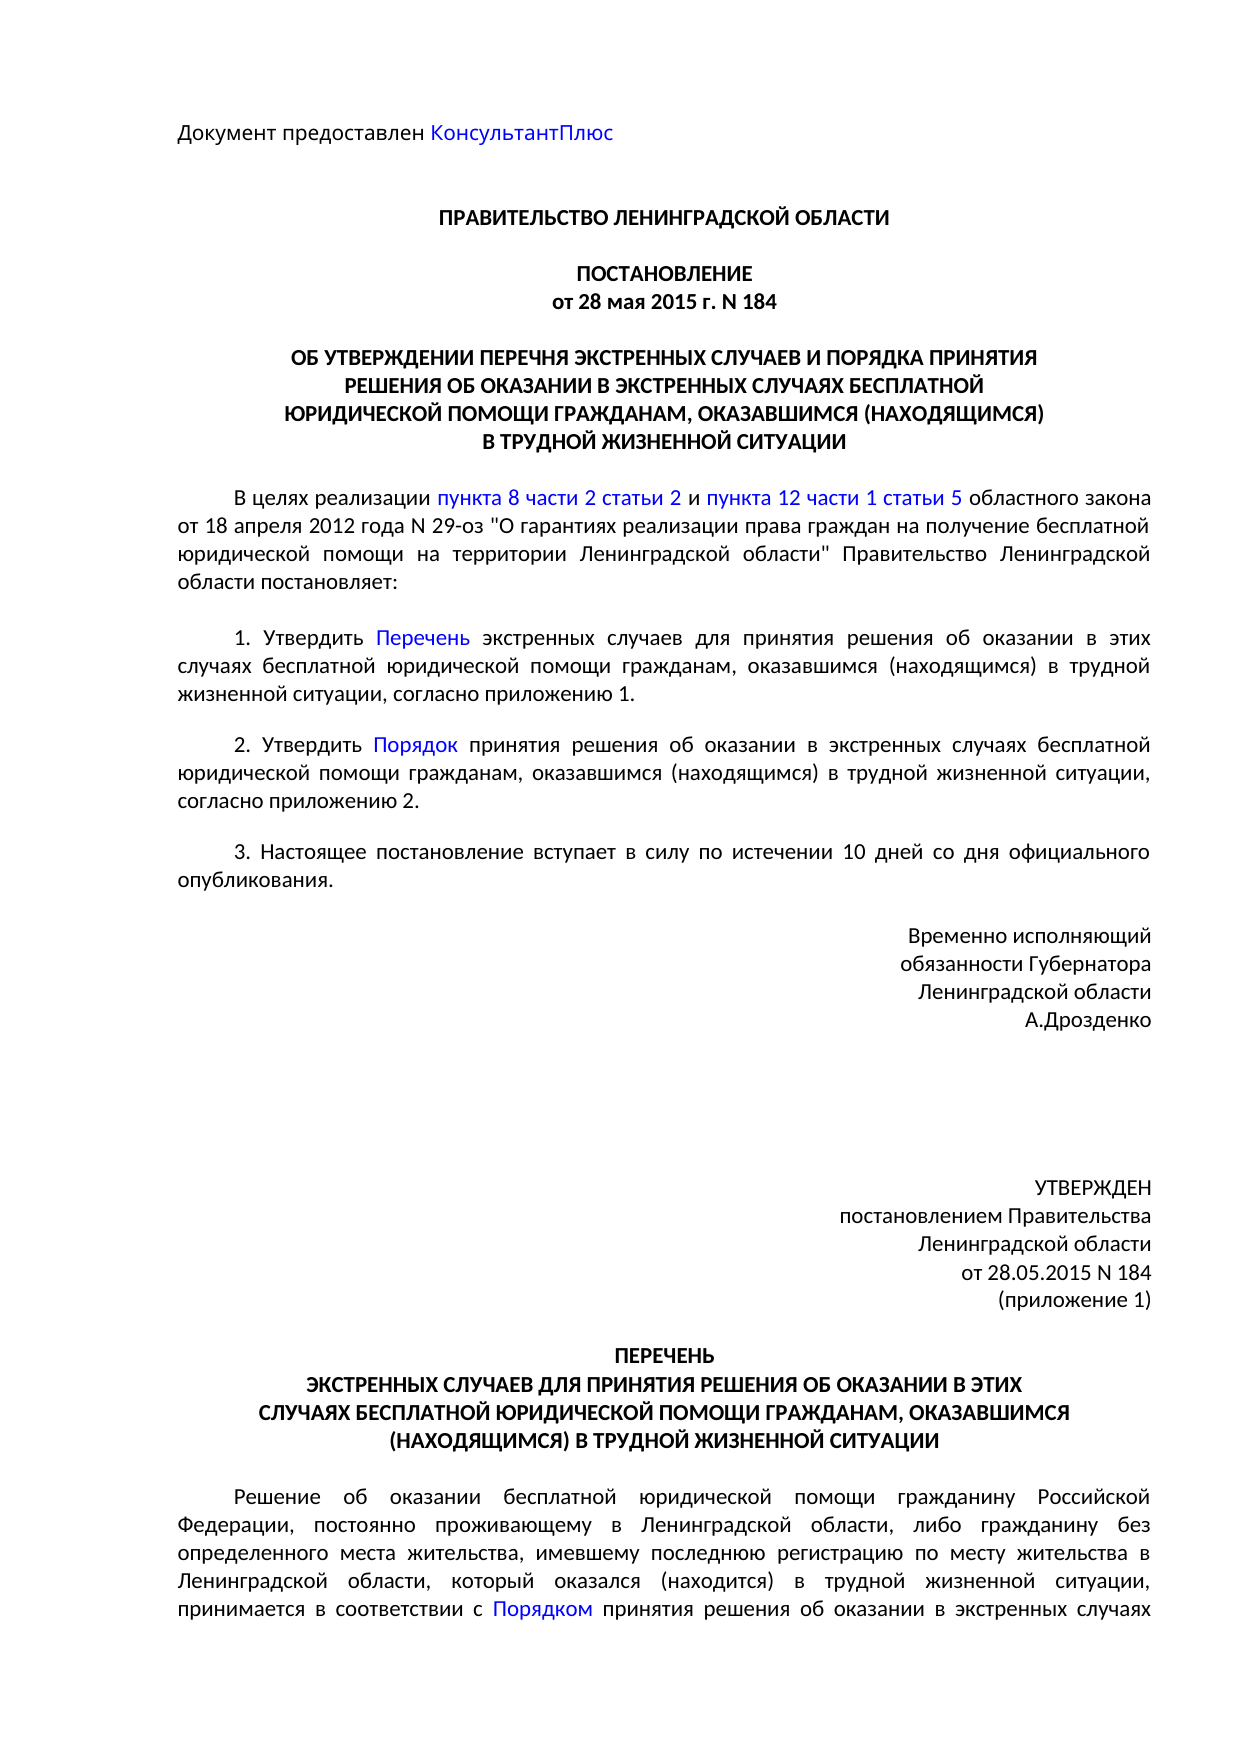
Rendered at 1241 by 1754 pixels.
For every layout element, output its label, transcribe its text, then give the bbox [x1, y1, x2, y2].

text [177, 1482, 1152, 1622]
text Ленинградской области [177, 1229, 1152, 1258]
text обязанности Губернатора [177, 949, 1152, 977]
text 3. Настоящее постановление вступает в силу по истечении 10 дней со дня официального опубликования. [177, 837, 1152, 893]
title В ТРУДНОЙ ЖИЗНЕННОЙ СИТУАЦИИ [177, 427, 1152, 455]
text А.Дрозденко [177, 1005, 1152, 1033]
text Временно исполняющий [177, 921, 1152, 949]
title ПОСТАНОВЛЕНИЕ [177, 259, 1152, 287]
title ЭКСТРЕННЫХ СЛУЧАЕВ ДЛЯ ПРИНЯТИЯ РЕШЕНИЯ ОБ ОКАЗАНИИ В ЭТИХ [177, 1370, 1152, 1398]
title (НАХОДЯЩИМСЯ) В ТРУДНОЙ ЖИЗНЕННОЙ СИТУАЦИИ [177, 1426, 1152, 1454]
title СЛУЧАЯХ БЕСПЛАТНОЙ ЮРИДИЧЕСКОЙ ПОМОЩИ ГРАЖДАНАМ, ОКАЗАВШИМСЯ [177, 1398, 1152, 1426]
title РЕШЕНИЯ ОБ ОКАЗАНИИ В ЭКСТРЕННЫХ СЛУЧАЯХ БЕСПЛАТНОЙ [177, 371, 1152, 399]
title ОБ УТВЕРЖДЕНИИ ПЕРЕЧНЯ ЭКСТРЕННЫХ СЛУЧАЕВ И ПОРЯДКА ПРИНЯТИЯ [177, 343, 1152, 371]
title ПРАВИТЕЛЬСТВО ЛЕНИНГРАДСКОЙ ОБЛАСТИ [177, 203, 1152, 231]
text 1. Утвердить Перечень экстренных случаев для принятия решения об оказании в этих случаях бесплатной юридической помощи гражданам, оказавшимся (находящимся) в трудной жизненной ситуации, согласно приложению 1. [177, 623, 1152, 707]
text от 28.05.2015 N 184 [177, 1258, 1152, 1286]
text В целях реализации пункта 8 части 2 статьи 2 и пункта 12 части 1 статьи 5 областного закона от 18 апреля 2012 года N 29-оз "О гарантиях реализации права граждан на получение бесплатной юридической помощи на территории Ленинградской области" Правительство Ленинградской области постановляет: [177, 483, 1152, 595]
text 2. Утвердить Порядок принятия решения об оказании в экстренных случаях бесплатной юридической помощи гражданам, оказавшимся (находящимся) в трудной жизненной ситуации, согласно приложению 2. [177, 730, 1152, 814]
title Документ предоставлен КонсультантПлюс [177, 118, 1152, 175]
text Ленинградской области [177, 977, 1152, 1005]
text постановлением Правительства [177, 1202, 1152, 1229]
text (приложение 1) [177, 1286, 1152, 1314]
title ЮРИДИЧЕСКОЙ ПОМОЩИ ГРАЖДАНАМ, ОКАЗАВШИМСЯ (НАХОДЯЩИМСЯ) [177, 399, 1152, 427]
title от 28 мая 2015 г. N 184 [177, 287, 1152, 315]
title ПЕРЕЧЕНЬ [177, 1342, 1152, 1370]
text УТВЕРЖДЕН [177, 1173, 1152, 1202]
